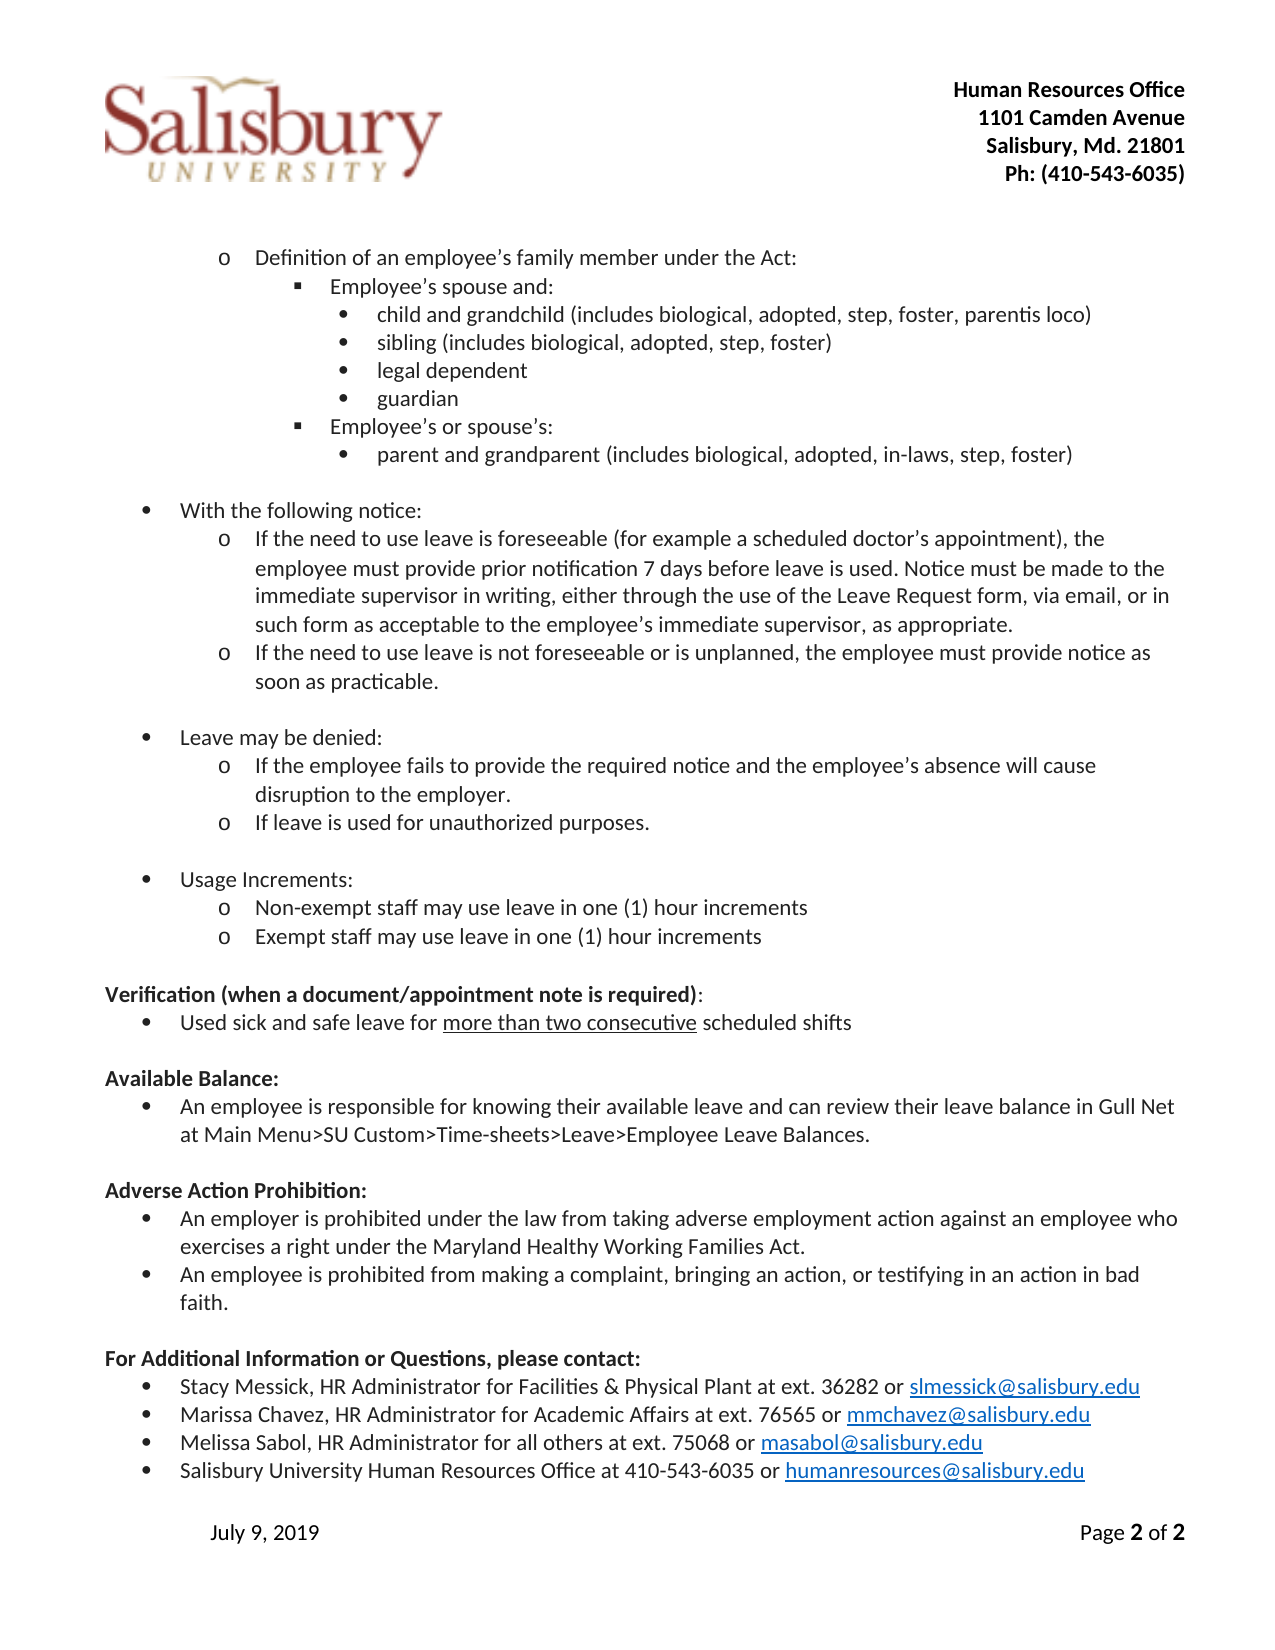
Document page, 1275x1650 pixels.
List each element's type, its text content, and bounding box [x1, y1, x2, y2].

list An employee is prohibited from making a complaint, bringing an action, or testifying in an action in bad faith. [142, 1260, 1185, 1316]
list Stacy Messick, HR Administrator for Facilities & Physical Plant at ext. 36282 or slmessick@salisbury.edu [142, 1372, 1185, 1400]
list Marissa Chavez, HR Administrator for Academic Affairs at ext. 76565 or mmchavez@salisbury.edu [142, 1400, 1185, 1428]
list Leave may be denied: [142, 723, 1185, 751]
list guardian [339, 384, 1185, 412]
list Available Balance: [105, 1064, 1185, 1092]
list An employer is prohibited under the law from taking adverse employment action against an employee who exercises a right under the Maryland Healthy Working Families Act. [142, 1204, 1185, 1260]
list Usage Increments: [142, 865, 1185, 893]
list If the need to use leave is foreseeable (for example a scheduled doctor’s appointment), the employee must provide prior notification 7 days before leave is used. Notice must be made to the immediate supervisor in writing, either through the use of the Leave Request form, via email, or in such form as acceptable to the employee’s immediate supervisor, as appropriate. [217, 524, 1185, 638]
list Non-exempt staff may use leave in one (1) hour increments [217, 893, 1185, 922]
list Employee’s spouse and: [292, 272, 1185, 300]
list Melissa Sabol, HR Administrator for all others at ext. 75068 or masabol@salisbury.edu [142, 1428, 1185, 1456]
text Adverse Action Prohibition: [105, 1176, 1185, 1204]
list With the following notice: [142, 496, 1185, 524]
list child and grandchild (includes biological, adopted, step, foster, parentis loco) [339, 300, 1185, 328]
list Exempt staff may use leave in one (1) hour increments [217, 922, 1185, 952]
list If the employee fails to provide the required notice and the employee’s absence will cause disruption to the employer. [217, 751, 1185, 808]
list parent and grandparent (includes biological, adopted, in-laws, step, foster) [339, 440, 1185, 468]
list If leave is used for unauthorized purposes. [217, 808, 1185, 837]
list Definition of an employee’s family member under the Act: [217, 243, 1185, 272]
picture [105, 76, 443, 182]
list If the need to use leave is not foreseeable or is unplanned, the employee must provide notice as soon as practicable. [217, 638, 1185, 695]
list legal dependent [339, 356, 1185, 384]
list Used sick and safe leave for more than two consecutive scheduled shifts [142, 1008, 1185, 1036]
list Salisbury University Human Resources Office at 410-543-6035 or humanresources@salisbury.edu [142, 1456, 1185, 1484]
list An employee is responsible for knowing their available leave and can review their leave balance in Gull Net at Main Menu>SU Custom>Time-sheets>Leave>Employee Leave Balances. [142, 1092, 1185, 1148]
text Verification (when a document/appointment note is required): [105, 980, 1185, 1008]
list Employee’s or spouse’s: [292, 412, 1185, 440]
list sibling (includes biological, adopted, step, foster) [339, 328, 1185, 356]
list For Additional Information or Questions, please contact: [105, 1344, 1185, 1372]
